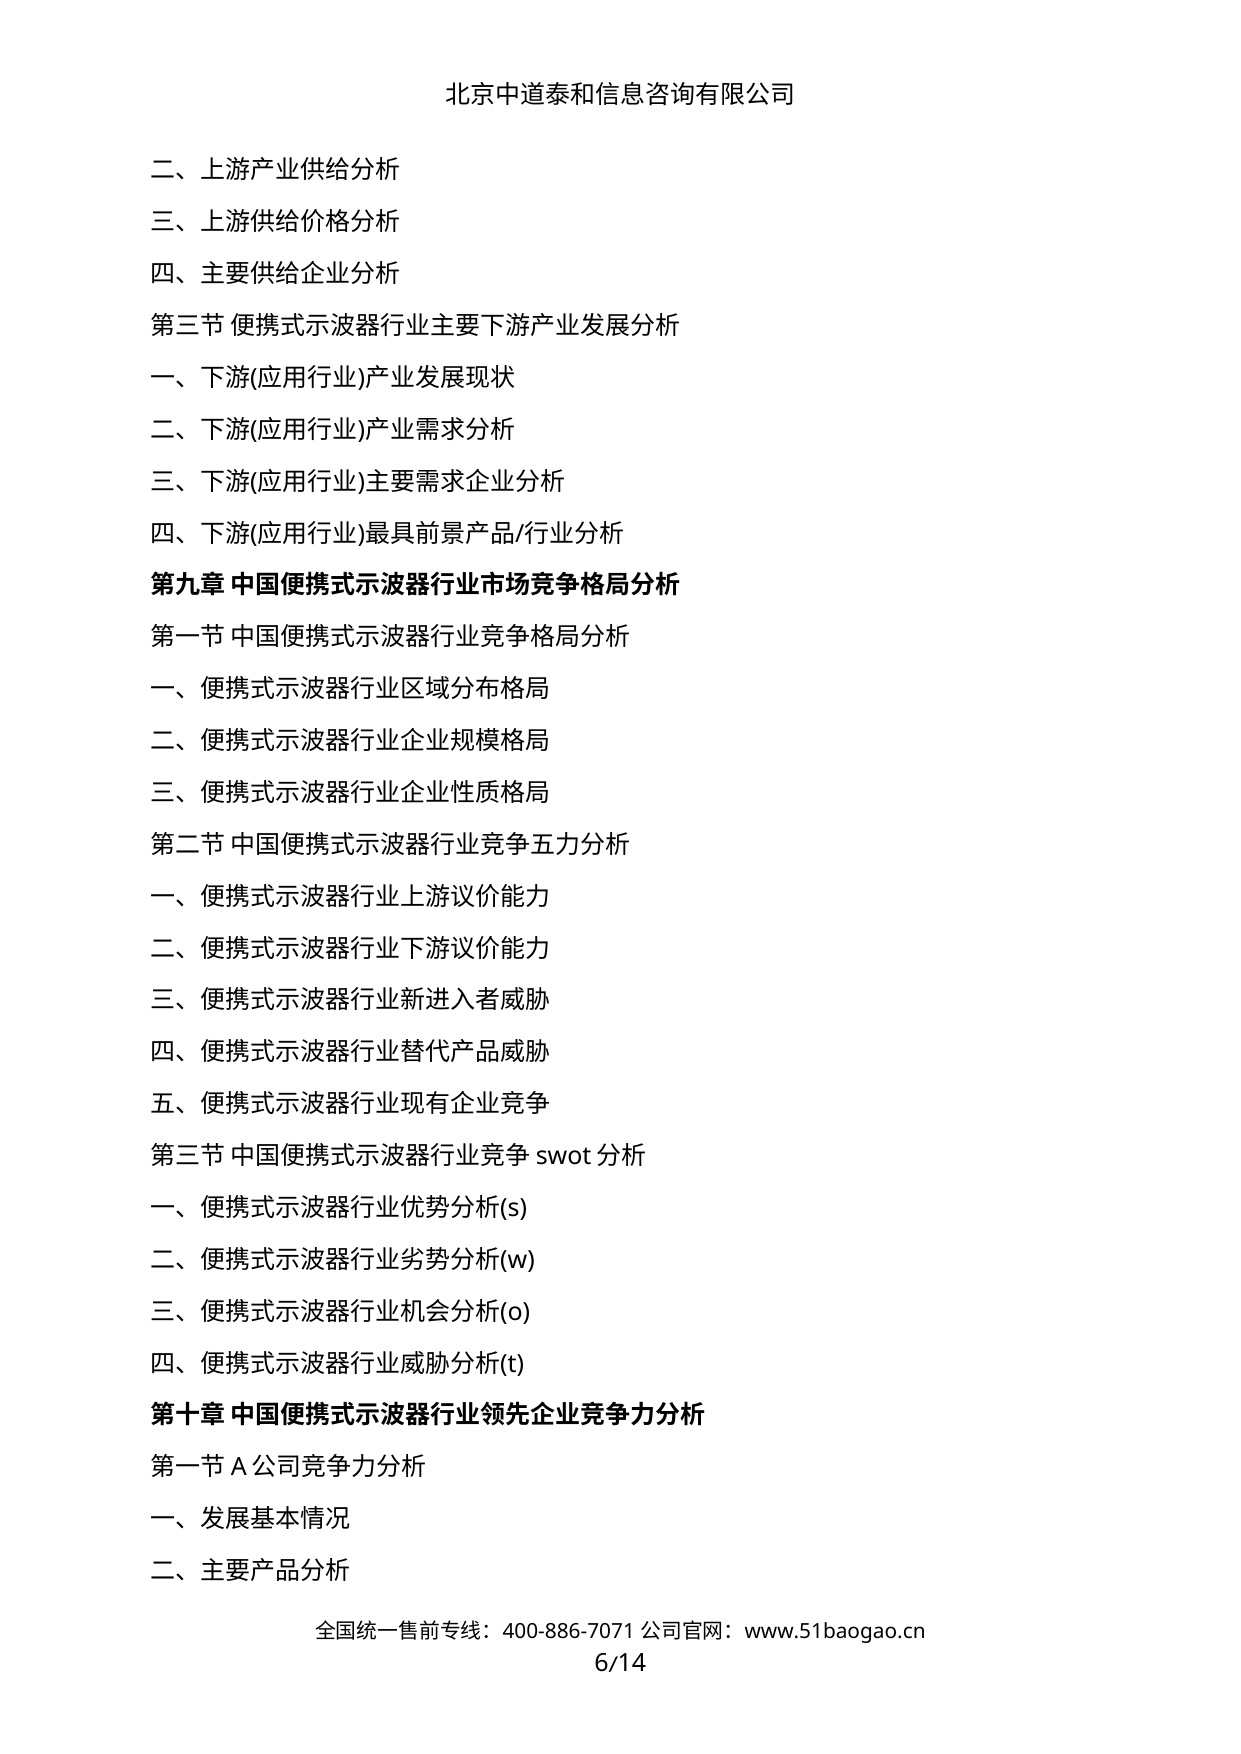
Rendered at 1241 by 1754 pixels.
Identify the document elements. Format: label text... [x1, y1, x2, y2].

text 一、便携式示波器行业上游议价能力 [150, 876, 1090, 912]
text 一、下游(应用行业)产业发展现状 [150, 357, 1090, 394]
text 一、发展基本情况 [150, 1499, 1090, 1535]
text 五、便携式示波器行业现有企业竞争 [150, 1084, 1090, 1120]
text 第一节 中国便携式示波器行业竞争格局分析 [150, 617, 1090, 653]
text 三、下游(应用行业)主要需求企业分析 [150, 461, 1090, 497]
text 三、上游供给价格分析 [150, 202, 1090, 238]
text 第二节 中国便携式示波器行业竞争五力分析 [150, 824, 1090, 861]
text 四、下游(应用行业)最具前景产品/行业分析 [150, 513, 1090, 549]
text 一、便携式示波器行业区域分布格局 [150, 669, 1090, 705]
text 三、便携式示波器行业企业性质格局 [150, 772, 1090, 809]
text 二、便携式示波器行业下游议价能力 [150, 928, 1090, 964]
text 三、便携式示波器行业机会分析(o) [150, 1291, 1090, 1327]
text 一、便携式示波器行业优势分析(s) [150, 1187, 1090, 1224]
text 第三节 便携式示波器行业主要下游产业发展分析 [150, 306, 1090, 342]
text 第十章 中国便携式示波器行业领先企业竞争力分析 [150, 1395, 1090, 1431]
text 三、便携式示波器行业新进入者威胁 [150, 980, 1090, 1016]
text 四、主要供给企业分析 [150, 254, 1090, 290]
text 二、便携式示波器行业企业规模格局 [150, 721, 1090, 757]
text 四、便携式示波器行业威胁分析(t) [150, 1343, 1090, 1379]
text 二、便携式示波器行业劣势分析(w) [150, 1239, 1090, 1276]
text 四、便携式示波器行业替代产品威胁 [150, 1032, 1090, 1068]
text 二、主要产品分析 [150, 1551, 1090, 1587]
text 第三节 中国便携式示波器行业竞争swot分析 [150, 1136, 1090, 1172]
text 第一节 A公司竞争力分析 [150, 1447, 1090, 1483]
text 二、下游(应用行业)产业需求分析 [150, 409, 1090, 446]
text 第九章 中国便携式示波器行业市场竞争格局分析 [150, 565, 1090, 601]
text 二、上游产业供给分析 [150, 150, 1090, 186]
